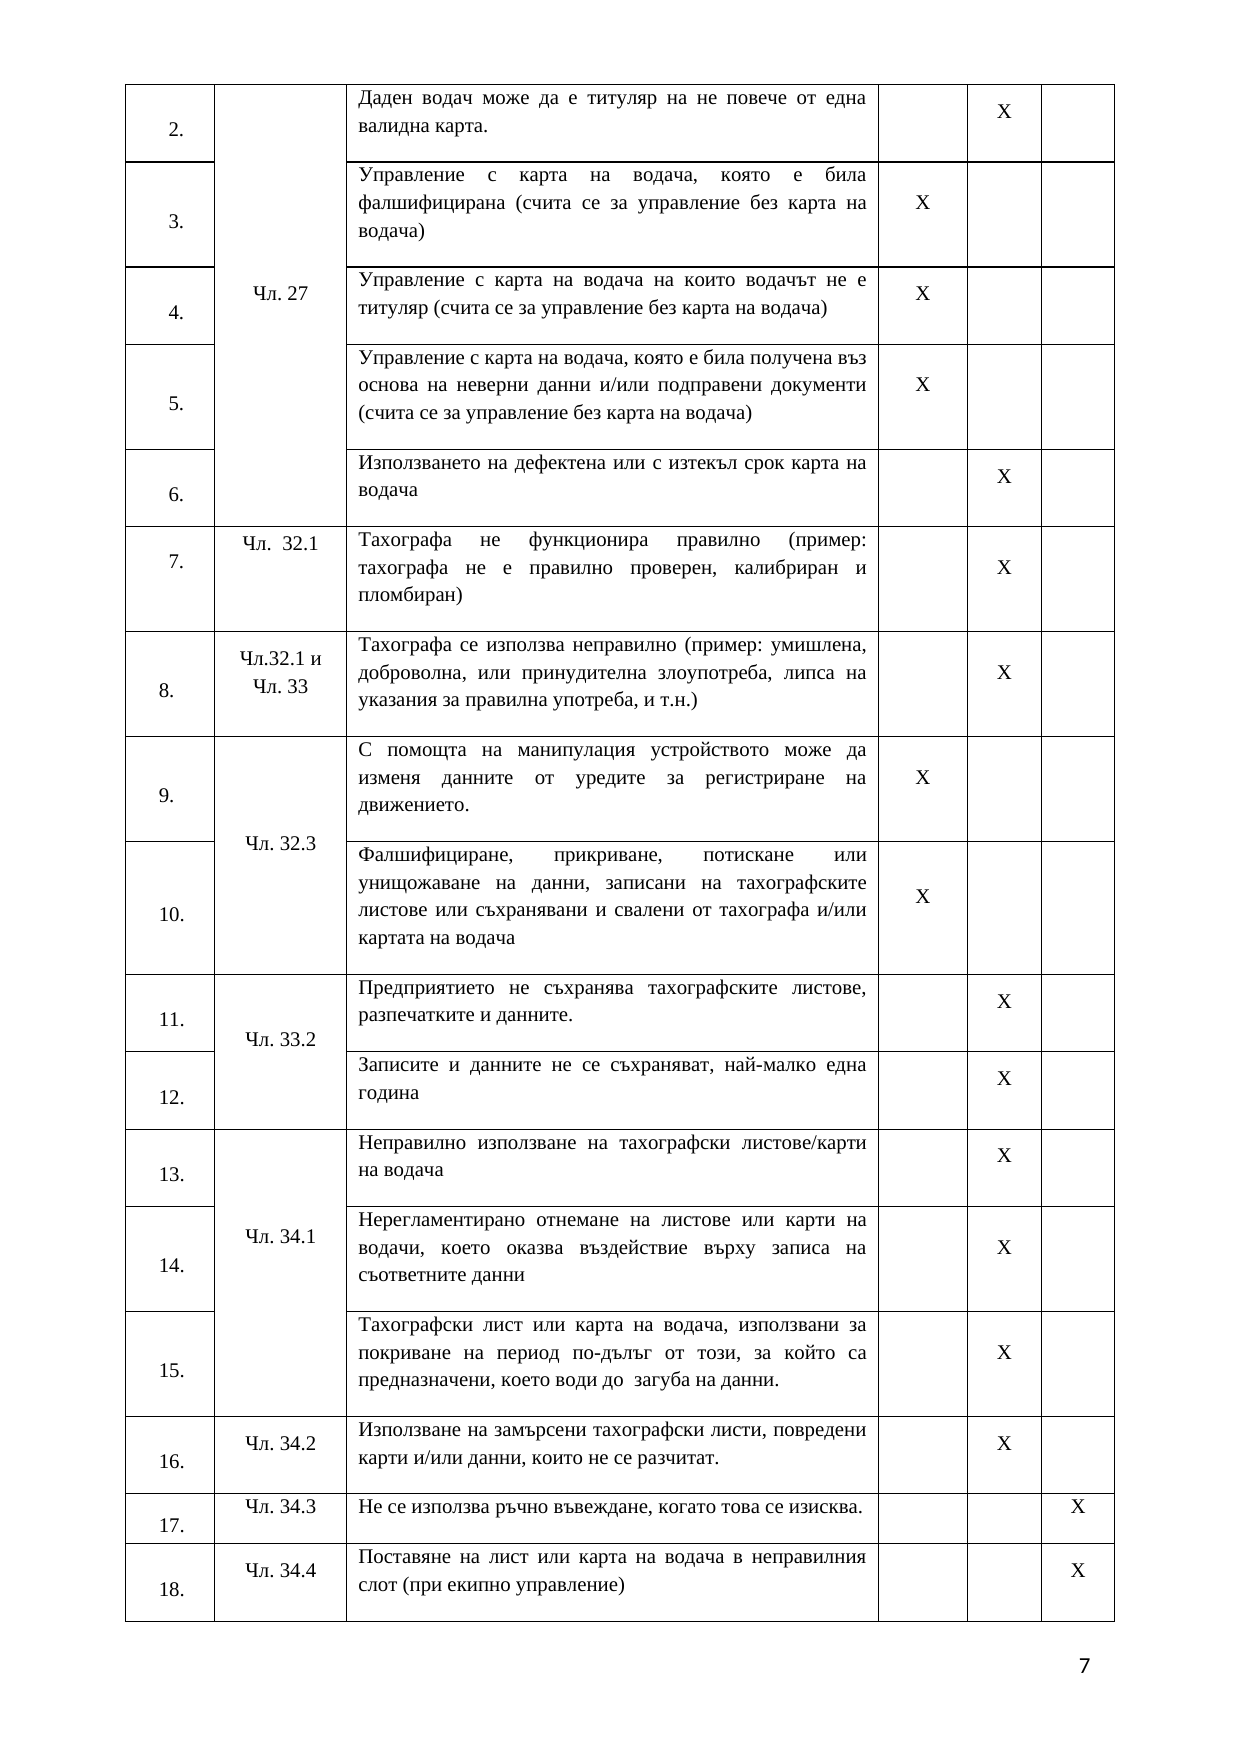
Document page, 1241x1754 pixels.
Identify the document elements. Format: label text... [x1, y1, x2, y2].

table_cell Предприятието не съхранява тахографските листове, разпечатките и данните. [347, 975, 878, 1051]
table_cell X [968, 527, 1041, 631]
table_cell X [879, 842, 967, 974]
table_cell [126, 1312, 214, 1416]
table_cell [968, 268, 1041, 344]
table_cell Чл.32.1 и Чл. 33 [215, 632, 346, 736]
table_cell Записите и данните не се съхраняват, най-малко една година [347, 1052, 878, 1128]
table_cell [126, 842, 214, 974]
table_cell [1042, 1312, 1114, 1416]
table_cell [1042, 268, 1114, 344]
table_cell X [968, 1207, 1041, 1311]
table_cell X [968, 1052, 1041, 1128]
table_cell [879, 1052, 967, 1128]
table_cell С помощта на манипулация устройството може да изменя данните от уредите за регистриране на движението. [347, 737, 878, 841]
table_cell [126, 163, 214, 266]
table_cell Управление с карта на водача на които водачът не е титуляр (счита се за управление без карта на водача) [347, 268, 878, 344]
table_cell X [968, 632, 1041, 736]
table_cell [879, 1417, 967, 1493]
table_cell Поставяне на лист или карта на водача в неправилния слот (при екипно управление) [347, 1544, 878, 1621]
table_cell Чл. 34.3 [215, 1494, 346, 1543]
table_cell [1042, 737, 1114, 841]
table_cell [126, 737, 214, 841]
table_cell [126, 345, 214, 449]
table_cell [1042, 85, 1114, 161]
table_cell Чл. 27 [215, 85, 346, 526]
table_cell [968, 1494, 1041, 1543]
table_cell [126, 975, 214, 1051]
table_cell [1042, 345, 1114, 449]
table_cell [1042, 1207, 1114, 1311]
table_cell X [968, 1312, 1041, 1416]
table_cell [126, 450, 214, 526]
table_cell [126, 1544, 214, 1621]
table_cell Чл. 34.4 [215, 1544, 346, 1621]
table_cell Даден водач може да е титуляр на не повече от една валидна карта. [347, 85, 878, 161]
table_cell Фалшифициране, прикриване, потискане или унищожаване на данни, записани на тахографските листове или съхранявани и свалени от тахографа и/или картата на водача [347, 842, 878, 974]
table_cell Чл. 34.2 [215, 1417, 346, 1493]
table_cell X [879, 737, 967, 841]
table_cell [126, 1417, 214, 1493]
table_cell [1042, 842, 1114, 974]
table_cell [968, 163, 1041, 266]
table_cell [126, 1207, 214, 1311]
table_cell [879, 1130, 967, 1206]
table_cell Чл. 33.2 [215, 975, 346, 1128]
table_cell [1042, 527, 1114, 631]
table_cell [1042, 1417, 1114, 1493]
table_cell Тахографски лист или карта на водача, използвани за покриване на период по-дълъг от този, за който са предназначени, което води до загуба на данни. [347, 1312, 878, 1416]
table_cell X [968, 975, 1041, 1051]
table_cell [879, 1544, 967, 1621]
table_cell [879, 527, 967, 631]
table_cell Чл. 32.1 [215, 527, 346, 631]
table_cell X [968, 85, 1041, 161]
table_cell X [879, 163, 967, 266]
table_cell [1042, 632, 1114, 736]
table_cell Неправилно използване на тахографски листове/карти на водача [347, 1130, 878, 1206]
table_cell [968, 737, 1041, 841]
table_cell [968, 842, 1041, 974]
table_cell [126, 632, 214, 736]
table_cell [1042, 450, 1114, 526]
table_cell [1042, 975, 1114, 1051]
table_cell [126, 527, 214, 631]
table_cell Управление с карта на водача, която е била фалшифицирана (счита се за управление без карта на водача) [347, 163, 878, 266]
table_cell X [968, 450, 1041, 526]
table_cell Чл. 32.3 [215, 737, 346, 974]
table_cell Управление с карта на водача, която е била получена въз основа на неверни данни и/или подправени документи (счита се за управление без карта на водача) [347, 345, 878, 449]
table_cell Тахографа се използва неправилно (пример: умишлена, доброволна, или принудителна злоупотреба, липса на указания за правилна употреба, и т.н.) [347, 632, 878, 736]
table_cell Тахографа не функционира правилно (пример: тахографа не е правилно проверен, калибриран и пломбиран) [347, 527, 878, 631]
table_cell [879, 450, 967, 526]
table_cell [1042, 1130, 1114, 1206]
table_cell [126, 268, 214, 344]
table_cell X [1042, 1494, 1114, 1543]
table_cell Използване на замърсени тахографски листи, повредени карти и/или данни, които не се разчитат. [347, 1417, 878, 1493]
table_cell X [879, 268, 967, 344]
table_cell [879, 85, 967, 161]
table_cell [126, 85, 214, 161]
table_cell [1042, 1052, 1114, 1128]
table_cell X [968, 1130, 1041, 1206]
table_cell [126, 1130, 214, 1206]
table_cell [1042, 163, 1114, 266]
table_cell X [879, 345, 967, 449]
table_cell [126, 1494, 214, 1543]
table_cell Нерегламентирано отнемане на листове или карти на водачи, което оказва въздействие върху записа на съответните данни [347, 1207, 878, 1311]
table_cell Не се използва ръчно въвеждане, когато това се изисква. [347, 1494, 878, 1543]
table_cell Използването на дефектена или с изтекъл срок карта на водача [347, 450, 878, 526]
table_cell [126, 1052, 214, 1128]
table_cell [879, 1494, 967, 1543]
table_cell [879, 975, 967, 1051]
table_cell X [968, 1417, 1041, 1493]
table_cell [879, 1312, 967, 1416]
table_cell Чл. 34.1 [215, 1130, 346, 1416]
table_cell [968, 345, 1041, 449]
table_cell [879, 632, 967, 736]
table_cell X [1042, 1544, 1114, 1621]
table_cell [968, 1544, 1041, 1621]
table_cell [879, 1207, 967, 1311]
